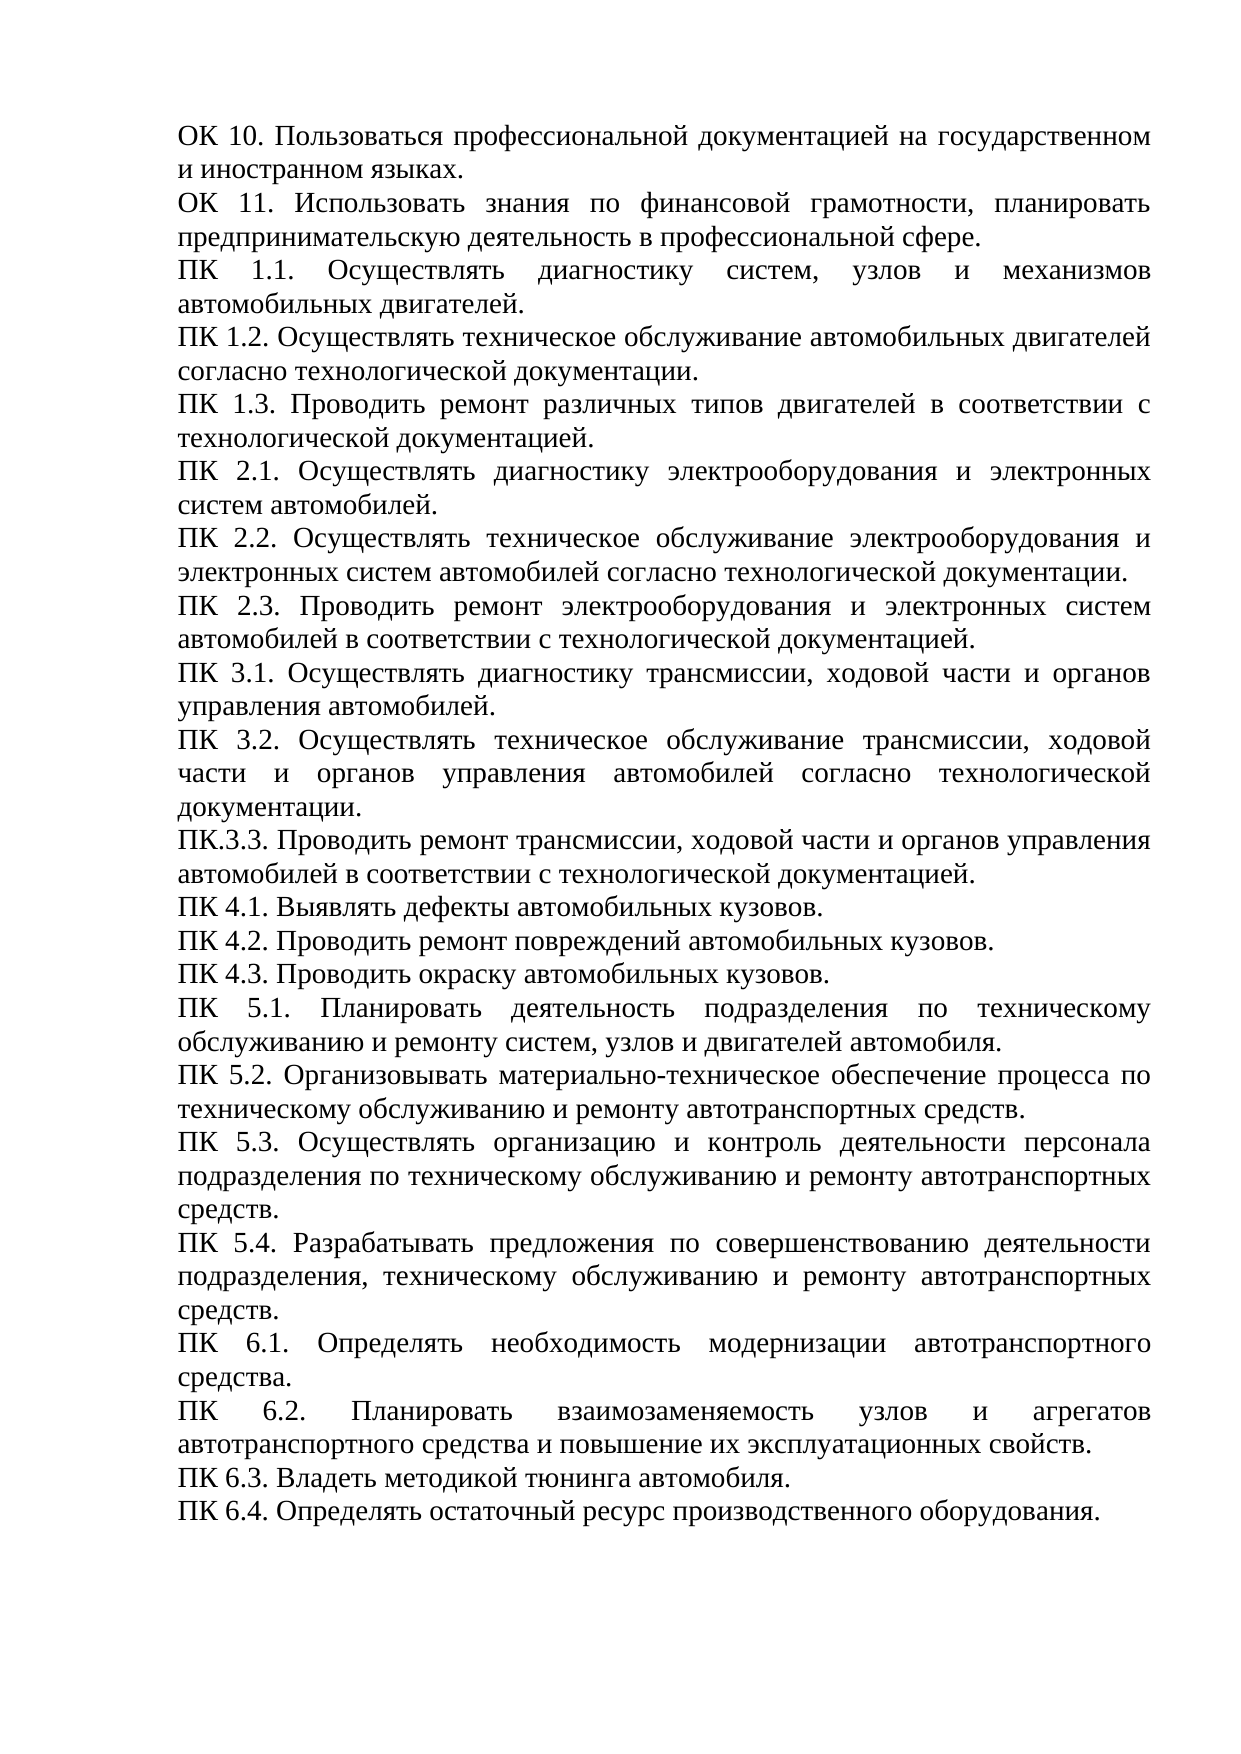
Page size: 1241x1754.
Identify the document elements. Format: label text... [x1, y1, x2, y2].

text ПК 5.3. Осуществлять организацию и контроль деятельности персонала подразделения по техническому обслуживанию и ремонту автотранспортных средств. [177, 1124, 1152, 1225]
text ПК 5.4. Разрабатывать предложения по совершенствованию деятельности подразделения, техническому обслуживанию и ремонту автотранспортных средств. [177, 1225, 1152, 1326]
text ОК 10. Пользоваться профессиональной документацией на государственном и иностранном языках. [177, 118, 1152, 185]
text ПК 4.2. Проводить ремонт повреждений автомобильных кузовов. [177, 923, 1152, 957]
text ПК 3.2. Осуществлять техническое обслуживание трансмиссии, ходовой части и органов управления автомобилей согласно технологической документации. [177, 722, 1152, 822]
text ПК 2.2. Осуществлять техническое обслуживание электрооборудования и электронных систем автомобилей согласно технологической документации. [177, 521, 1152, 588]
text ПК 5.2. Организовывать материально-техническое обеспечение процесса по техническому обслуживанию и ремонту автотранспортных средств. [177, 1057, 1152, 1124]
text ПК 2.3. Проводить ремонт электрооборудования и электронных систем автомобилей в соответствии с технологической документацией. [177, 588, 1152, 655]
text ПК 6.4. Определять остаточный ресурс производственного оборудования. [177, 1493, 1152, 1527]
text ПК 5.1. Планировать деятельность подразделения по техническому обслуживанию и ремонту систем, узлов и двигателей автомобиля. [177, 990, 1152, 1057]
text ПК 6.1. Определять необходимость модернизации автотранспортного средства. [177, 1326, 1152, 1393]
text ПК 1.2. Осуществлять техническое обслуживание автомобильных двигателей согласно технологической документации. [177, 319, 1152, 386]
text ПК 6.2. Планировать взаимозаменяемость узлов и агрегатов автотранспортного средства и повышение их эксплуатационных свойств. [177, 1393, 1152, 1460]
text ПК 6.3. Владеть методикой тюнинга автомобиля. [177, 1460, 1152, 1493]
text ПК 4.3. Проводить окраску автомобильных кузовов. [177, 957, 1152, 990]
text ПК 1.1. Осуществлять диагностику систем, узлов и механизмов автомобильных двигателей. [177, 252, 1152, 319]
text ПК.3.3. Проводить ремонт трансмиссии, ходовой части и органов управления автомобилей в соответствии с технологической документацией. [177, 822, 1152, 889]
text ПК 4.1. Выявлять дефекты автомобильных кузовов. [177, 889, 1152, 923]
text ОК 11. Использовать знания по финансовой грамотности, планировать предпринимательскую деятельность в профессиональной сфере. [177, 185, 1152, 252]
text ПК 2.1. Осуществлять диагностику электрооборудования и электронных систем автомобилей. [177, 453, 1152, 521]
text ПК 3.1. Осуществлять диагностику трансмиссии, ходовой части и органов управления автомобилей. [177, 655, 1152, 722]
text ПК 1.3. Проводить ремонт различных типов двигателей в соответствии с технологической документацией. [177, 386, 1152, 453]
